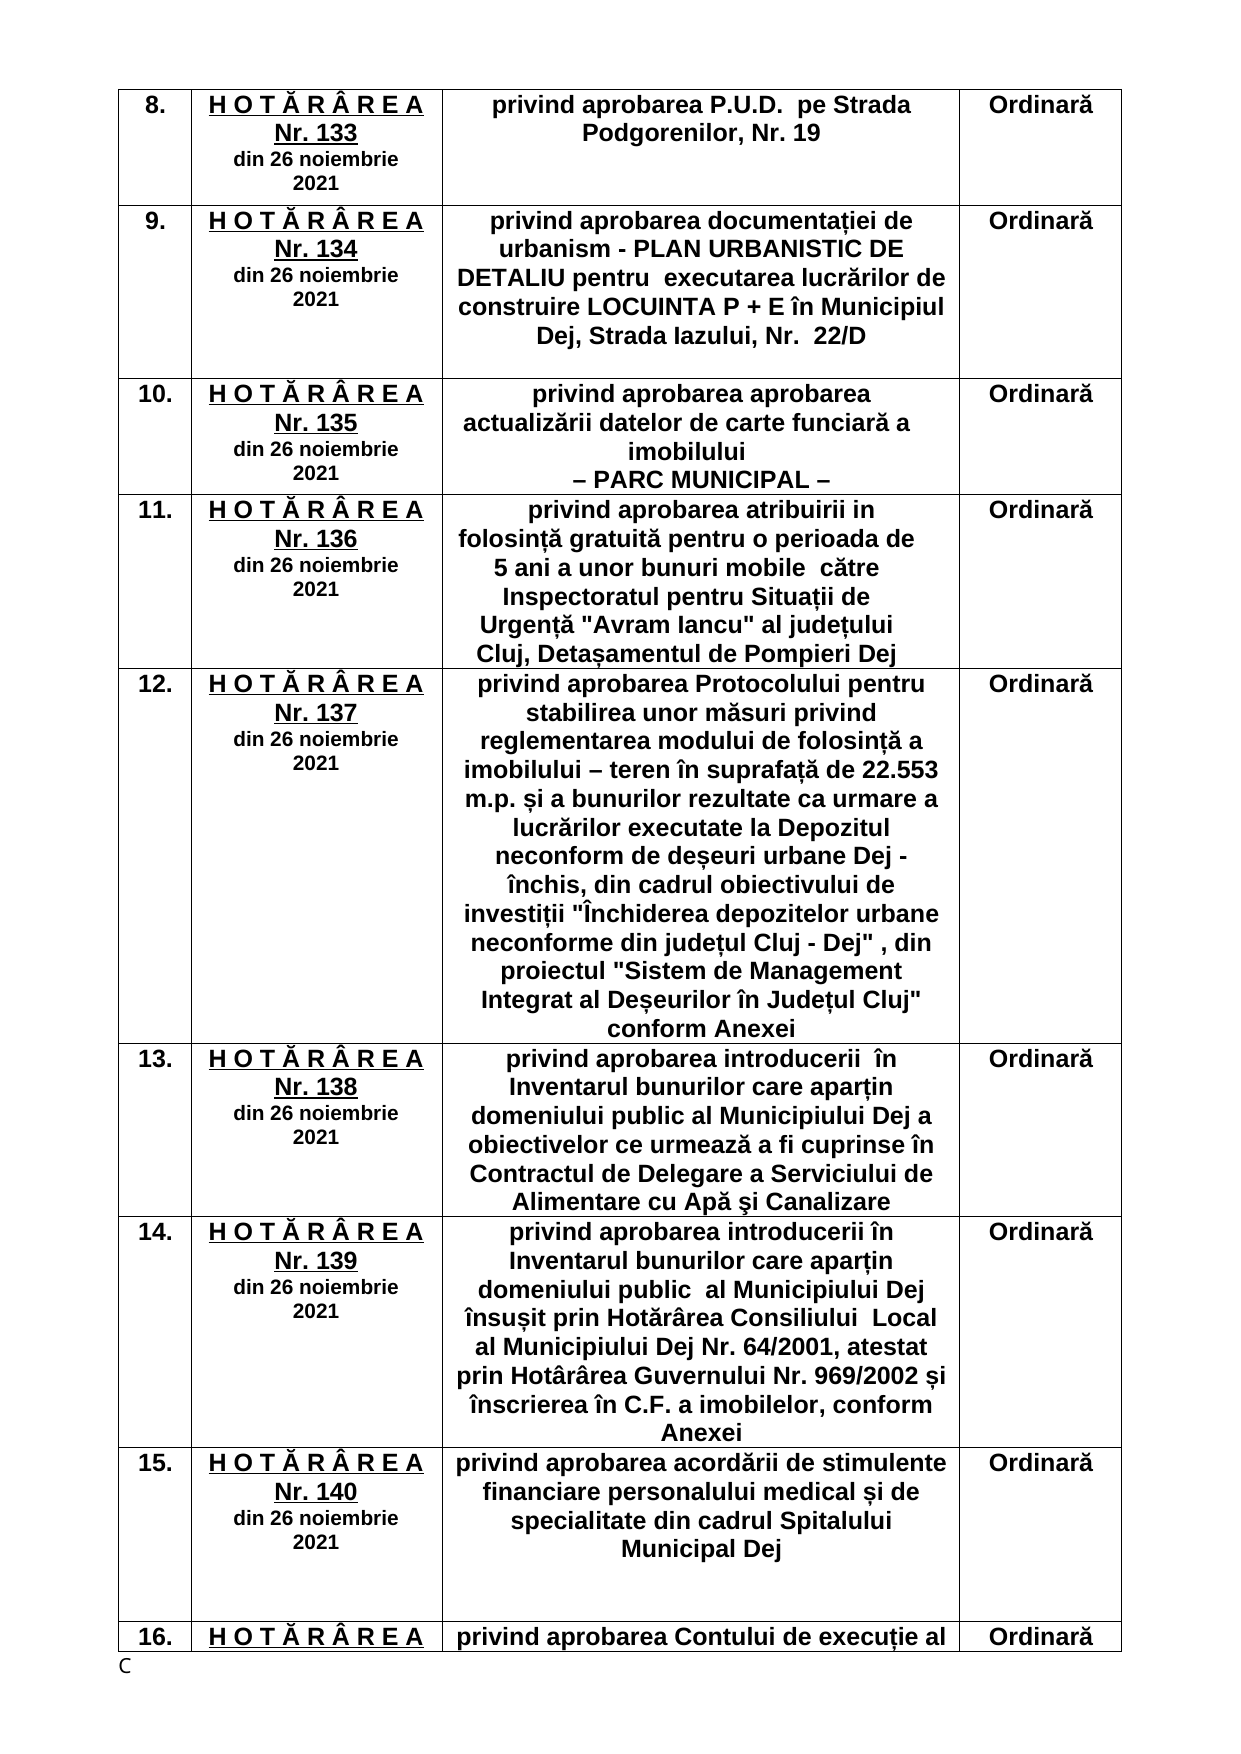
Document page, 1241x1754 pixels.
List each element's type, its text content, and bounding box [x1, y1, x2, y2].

table_cell H O T Ă R Â R E A Nr. 139 din 26 noiembrie 2021 [192, 1217, 442, 1447]
table_cell privind aprobarea Protocolului pentru stabilirea unor măsuri privind reglementarea modului de folosință a imobilului – teren în suprafață de 22.553 m.p. și a bunurilor rezultate ca urmare a lucrărilor executate la Depozitul neconform de deșeuri urbane Dej - închis, din cadrul obiectivului de investiții "Închiderea depozitelor urbane neconforme din județul Cluj - Dej" , din proiectul "Sistem de Management Integrat al Deșeurilor în Județul Cluj" conform Anexei [443, 669, 959, 1043]
table_cell Ordinară [960, 495, 1121, 668]
table_cell privind aprobarea acordării de stimulente financiare personalului medical și de specialitate din cadrul Spitalului Municipal Dej [443, 1448, 959, 1621]
table_cell Ordinară [960, 1622, 1121, 1651]
table_header Ordinară [960, 90, 1121, 205]
table_header 8. [119, 90, 191, 205]
table_cell privind aprobarea aprobarea actualizării datelor de carte funciară a imobilului – PARC MUNICIPAL – [443, 379, 959, 494]
table_cell H O T Ă R Â R E A Nr. 138 din 26 noiembrie 2021 [192, 1044, 442, 1216]
table_cell 9. [119, 206, 191, 378]
table_cell H O T Ă R Â R E A Nr. 137 din 26 noiembrie 2021 [192, 669, 442, 1043]
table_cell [443, 1622, 959, 1651]
table_cell 11. [119, 495, 191, 668]
table_cell H O T Ă R Â R E A Nr. 140 din 26 noiembrie 2021 [192, 1448, 442, 1621]
table_cell 13. [119, 1044, 191, 1216]
table_cell Ordinară [960, 206, 1121, 378]
table_cell privind aprobarea introducerii în Inventarul bunurilor care aparțin domeniului public al Municipiului Dej a obiectivelor ce urmează a fi cuprinse în Contractul de Delegare a Serviciului de Alimentare cu Apă şi Canalizare [443, 1044, 959, 1216]
table_cell privind aprobarea introducerii în Inventarul bunurilor care aparțin domeniului public al Municipiului Dej însușit prin Hotărârea Consiliului Local al Municipiului Dej Nr. 64/2001, atestat prin Hotârârea Guvernului Nr. 969/2002 și înscrierea în C.F. a imobilelor, conform Anexei [443, 1217, 959, 1447]
table_cell 15. [119, 1448, 191, 1621]
table_cell Ordinară [960, 1448, 1121, 1621]
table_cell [192, 1622, 442, 1651]
table_cell Ordinară [960, 379, 1121, 494]
table_cell H O T Ă R Â R E A Nr. 136 din 26 noiembrie 2021 [192, 495, 442, 668]
table_cell H O T Ă R Â R E A Nr. 134 din 26 noiembrie 2021 [192, 206, 442, 378]
table_cell Ordinară [960, 669, 1121, 1043]
table_cell 12. [119, 669, 191, 1043]
table_cell Ordinară [960, 1044, 1121, 1216]
table_header privind aprobarea P.U.D. pe Strada Podgorenilor, Nr. 19 [443, 90, 959, 205]
table_cell 16. [119, 1622, 191, 1651]
table_cell Ordinară [960, 1217, 1121, 1447]
table_cell privind aprobarea atribuirii in folosință gratuită pentru o perioada de 5 ani a unor bunuri mobile către Inspectoratul pentru Situații de Urgență "Avram Iancu" al județului Cluj, Detașamentul de Pompieri Dej [443, 495, 959, 668]
table_cell privind aprobarea documentației de urbanism - PLAN URBANISTIC DE DETALIU pentru executarea lucrărilor de construire LOCUINTA P + E în Municipiul Dej, Strada Iazului, Nr. 22/D [443, 206, 959, 378]
table_header H O T Ă R Â R E A Nr. 133 din 26 noiembrie 2021 [192, 90, 442, 205]
table_cell 10. [119, 379, 191, 494]
table_cell H O T Ă R Â R E A Nr. 135 din 26 noiembrie 2021 [192, 379, 442, 494]
table_cell 14. [119, 1217, 191, 1447]
